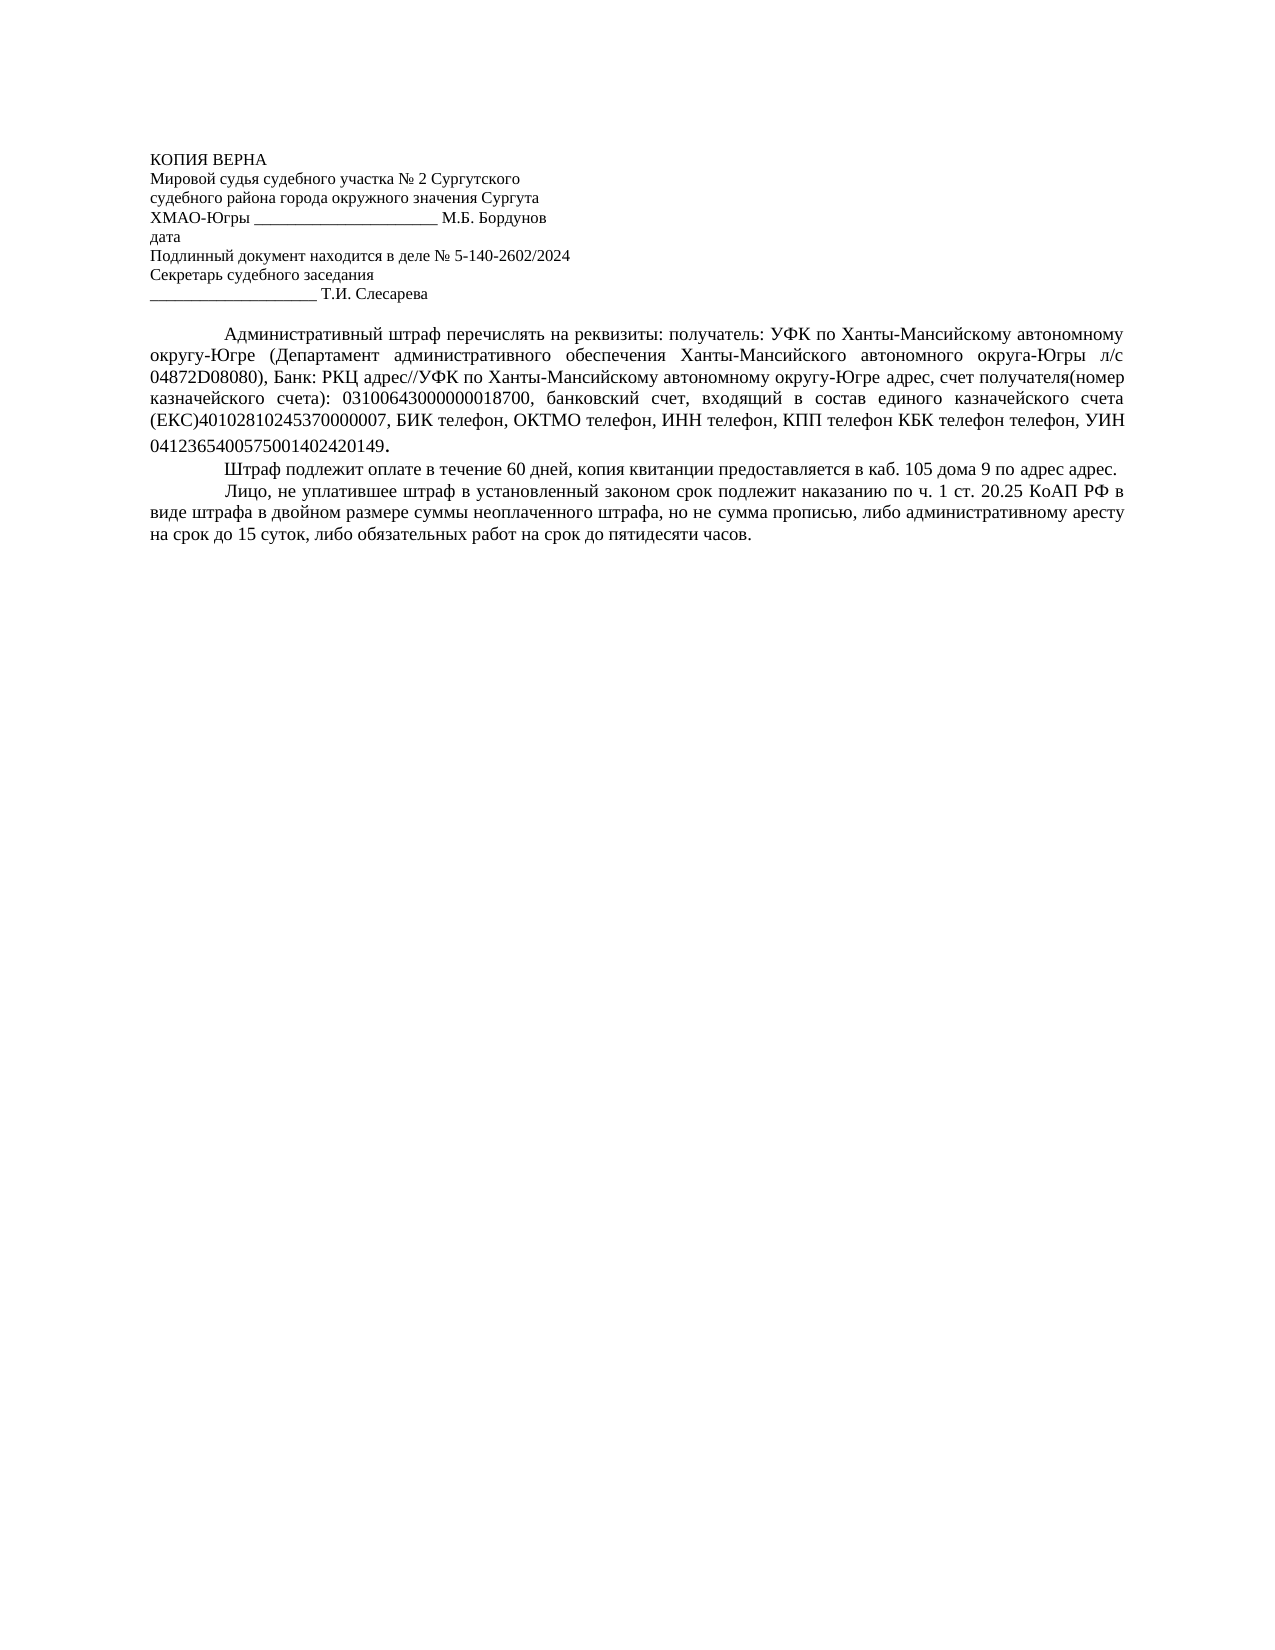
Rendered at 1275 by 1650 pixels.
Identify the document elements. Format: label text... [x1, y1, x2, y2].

text Административный штраф перечислять на реквизиты: получатель: УФК по Ханты-Мансийскому автономному округу-Югре (Департамент административного обеспечения Ханты-Мансийского автономного округа-Югры л/с 04872D08080), Банк: РКЦ адрес//УФК по Ханты-Мансийскому автономному округу-Югре адрес, счет получателя(номер казначейского счета): 03100643000000018700, банковский счет, входящий в состав единого казначейского счета (ЕКС)40102810245370000007, БИК телефон, ОКТМО телефон, ИНН телефон, КПП телефон КБК телефон телефон, УИН 0412365400575001402420149. [150, 322, 1125, 458]
text Подлинный документ находится в деле № 5-140-2602/2024 [150, 246, 1125, 265]
text Штраф подлежит оплате в течение 60 дней, копия квитанции предоставляется в каб. 105 дома 9 по адрес адрес. [150, 458, 1125, 480]
text дата [150, 227, 1125, 246]
text Мировой судья судебного участка № 2 Сургутского [150, 169, 1125, 188]
text ХМАО-Югры ______________________ М.Б. Бордунов [150, 207, 1125, 227]
text Лицо, не уплатившее штраф в установленный законом срок подлежит наказанию по ч. 1 ст. 20.25 КоАП РФ в виде штрафа в двойном размере суммы неоплаченного штрафа, но не сумма прописью, либо административному аресту на срок до 15 суток, либо обязательных работ на срок до пятидесяти часов. [150, 480, 1125, 544]
text Секретарь судебного заседания [150, 265, 1125, 284]
text КОПИЯ ВЕРНА [150, 150, 1125, 169]
text судебного района города окружного значения Сургута [150, 188, 1125, 207]
text ____________________ Т.И. Слесарева [150, 284, 1125, 303]
